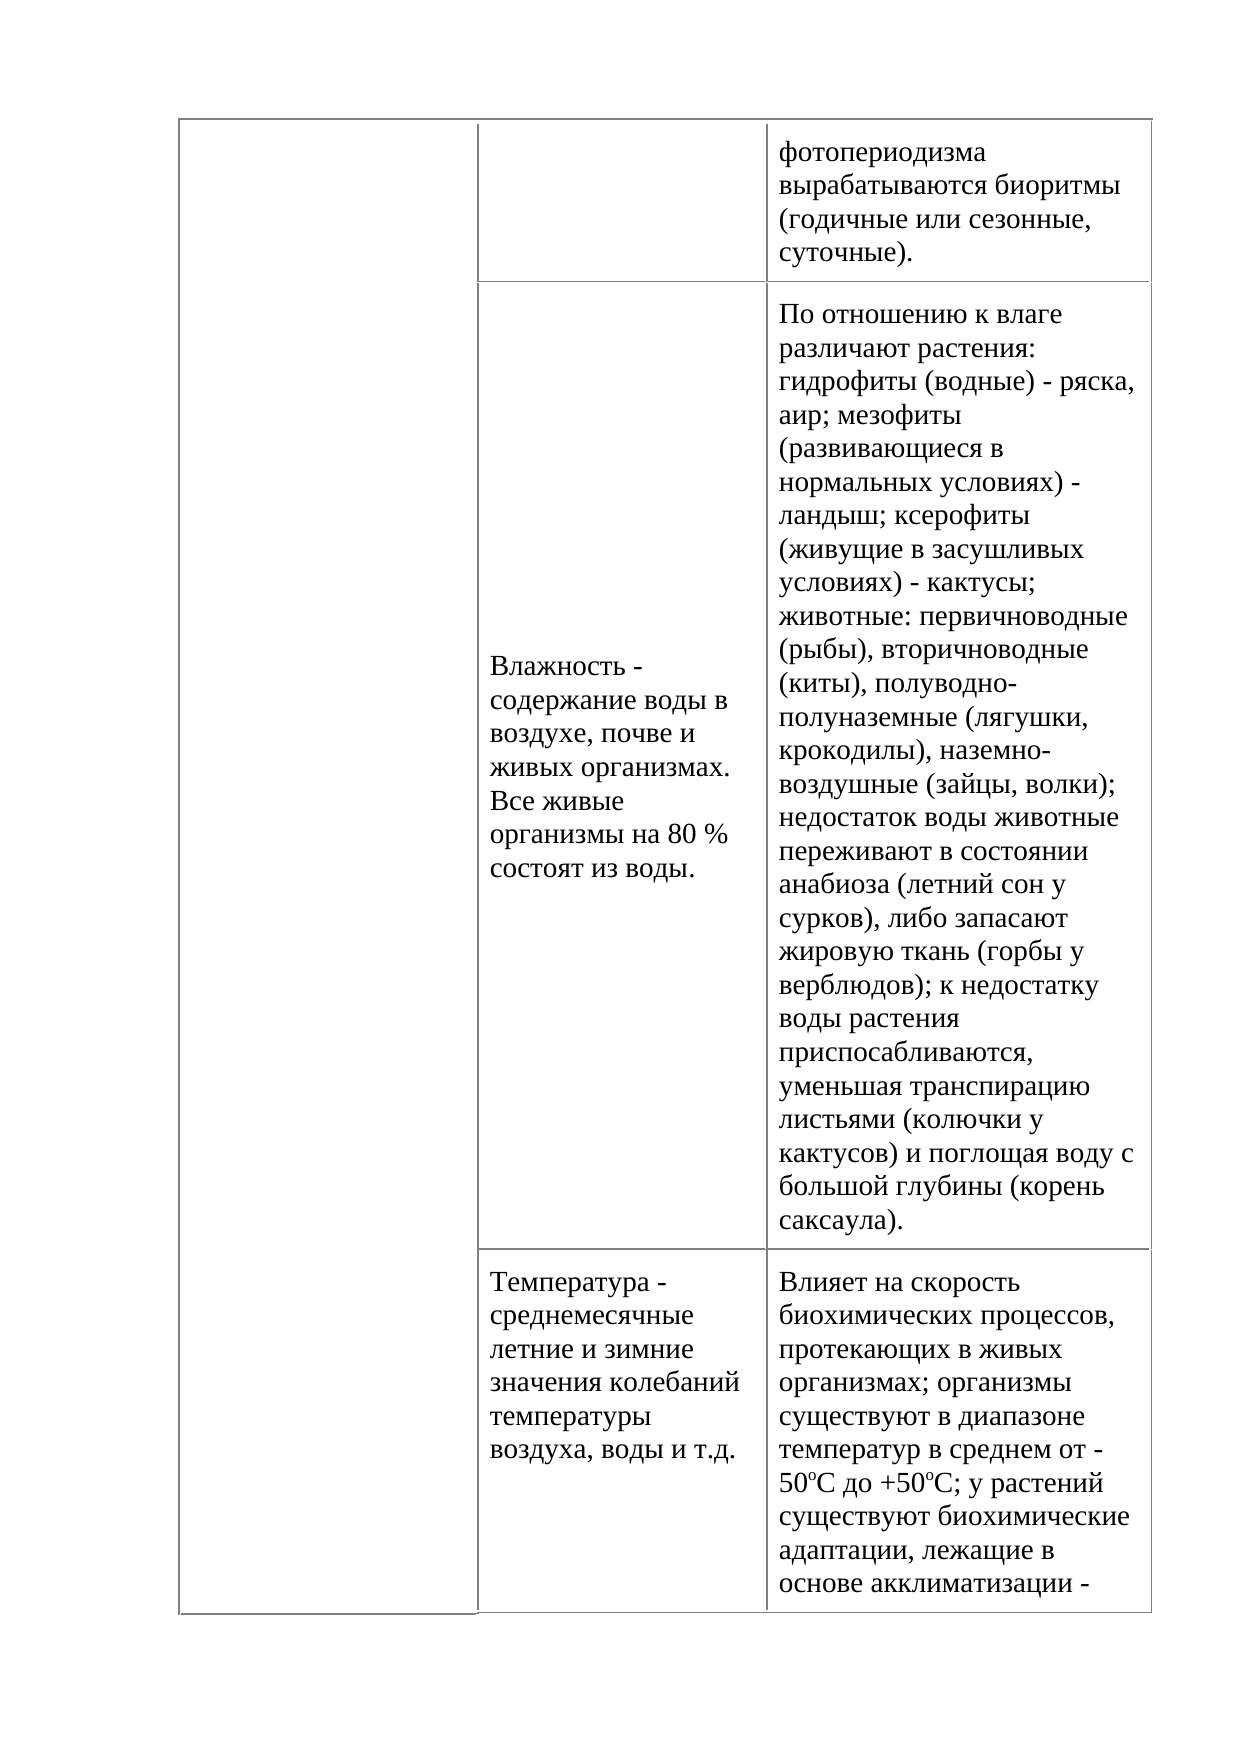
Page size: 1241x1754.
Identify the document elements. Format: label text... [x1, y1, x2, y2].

table_cell По отношению к влаге различают растения: гидрофиты (водные) - ряска, аир; мезофиты (развивающиеся в нормальных условиях) - ландыш; ксерофиты (живущие в засушливых условиях) - кактусы; животные: первичноводные (рыбы), вторичноводные (киты), полуводно-полуназемные (лягушки, крокодилы), наземно-воздушные (зайцы, волки); недостаток воды животные переживают в состоянии анабиоза (летний сон у сурков), либо запасают жировую ткань (горбы у верблюдов); к недостатку воды растения приспосабливаются, уменьшая транспирацию листьями (колючки у кактусов) и поглощая воду с большой глубины (корень саксаула). [766, 281, 1152, 1248]
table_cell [766, 1248, 1152, 1612]
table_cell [477, 122, 766, 281]
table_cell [477, 1251, 766, 1612]
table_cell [766, 122, 1151, 281]
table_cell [181, 120, 477, 1612]
table_cell Влажность - содержание воды в воздухе, почве и живых организмах. Все живые организмы на 80 % состоят из воды. [479, 284, 765, 1248]
